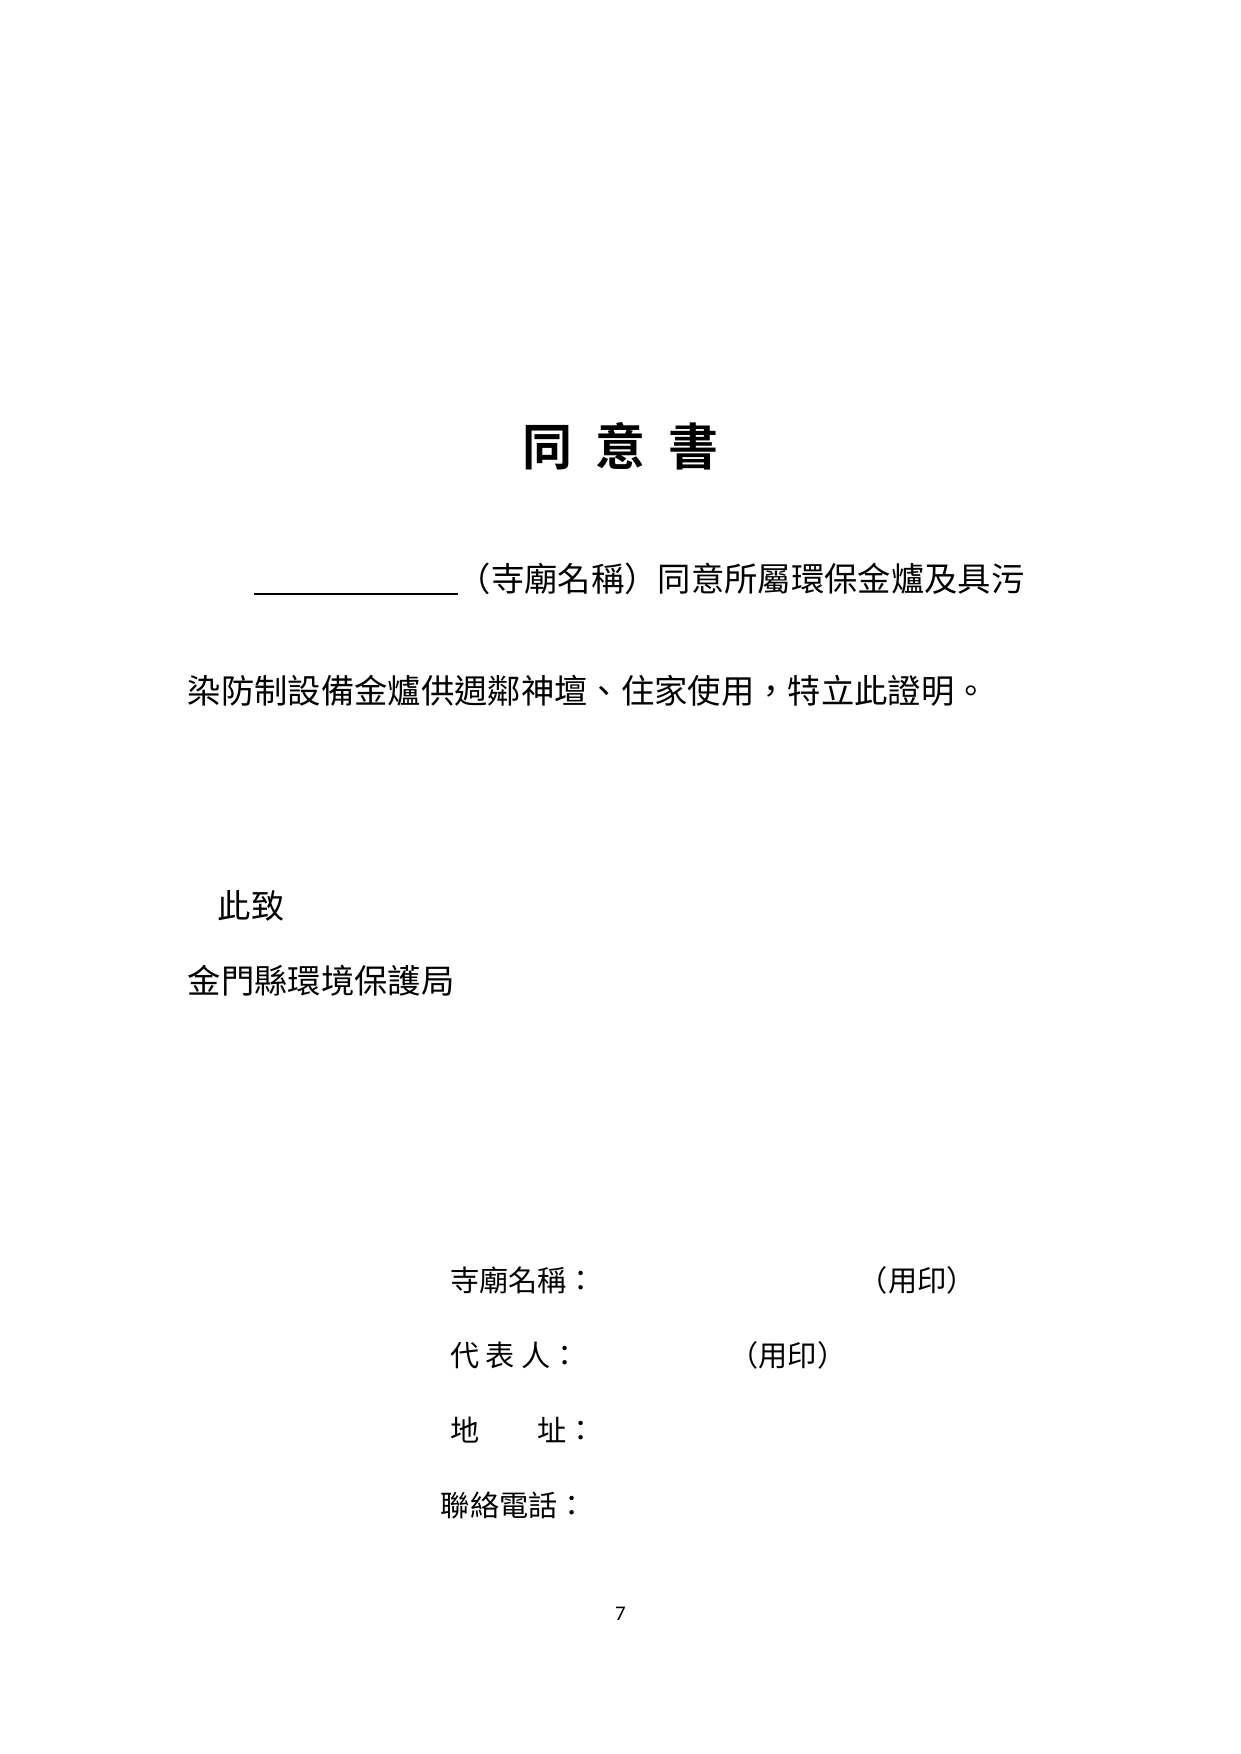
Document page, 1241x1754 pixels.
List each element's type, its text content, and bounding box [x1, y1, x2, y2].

text 同 意 書 [187, 406, 1053, 481]
text 代 表 人： （用印） [187, 1316, 1053, 1391]
text （寺廟名稱）同意所屬環保金爐及具污染防制設備金爐供週鄰神壇、住家使用，特立此證明。 [187, 539, 1053, 726]
text 此致 [187, 866, 1053, 941]
text 聯絡電話： [187, 1466, 1053, 1541]
text 寺廟名稱： （用印） [187, 1241, 1053, 1316]
text 金門縣環境保護局 [187, 941, 1053, 1016]
text 地 址： [187, 1391, 1053, 1466]
